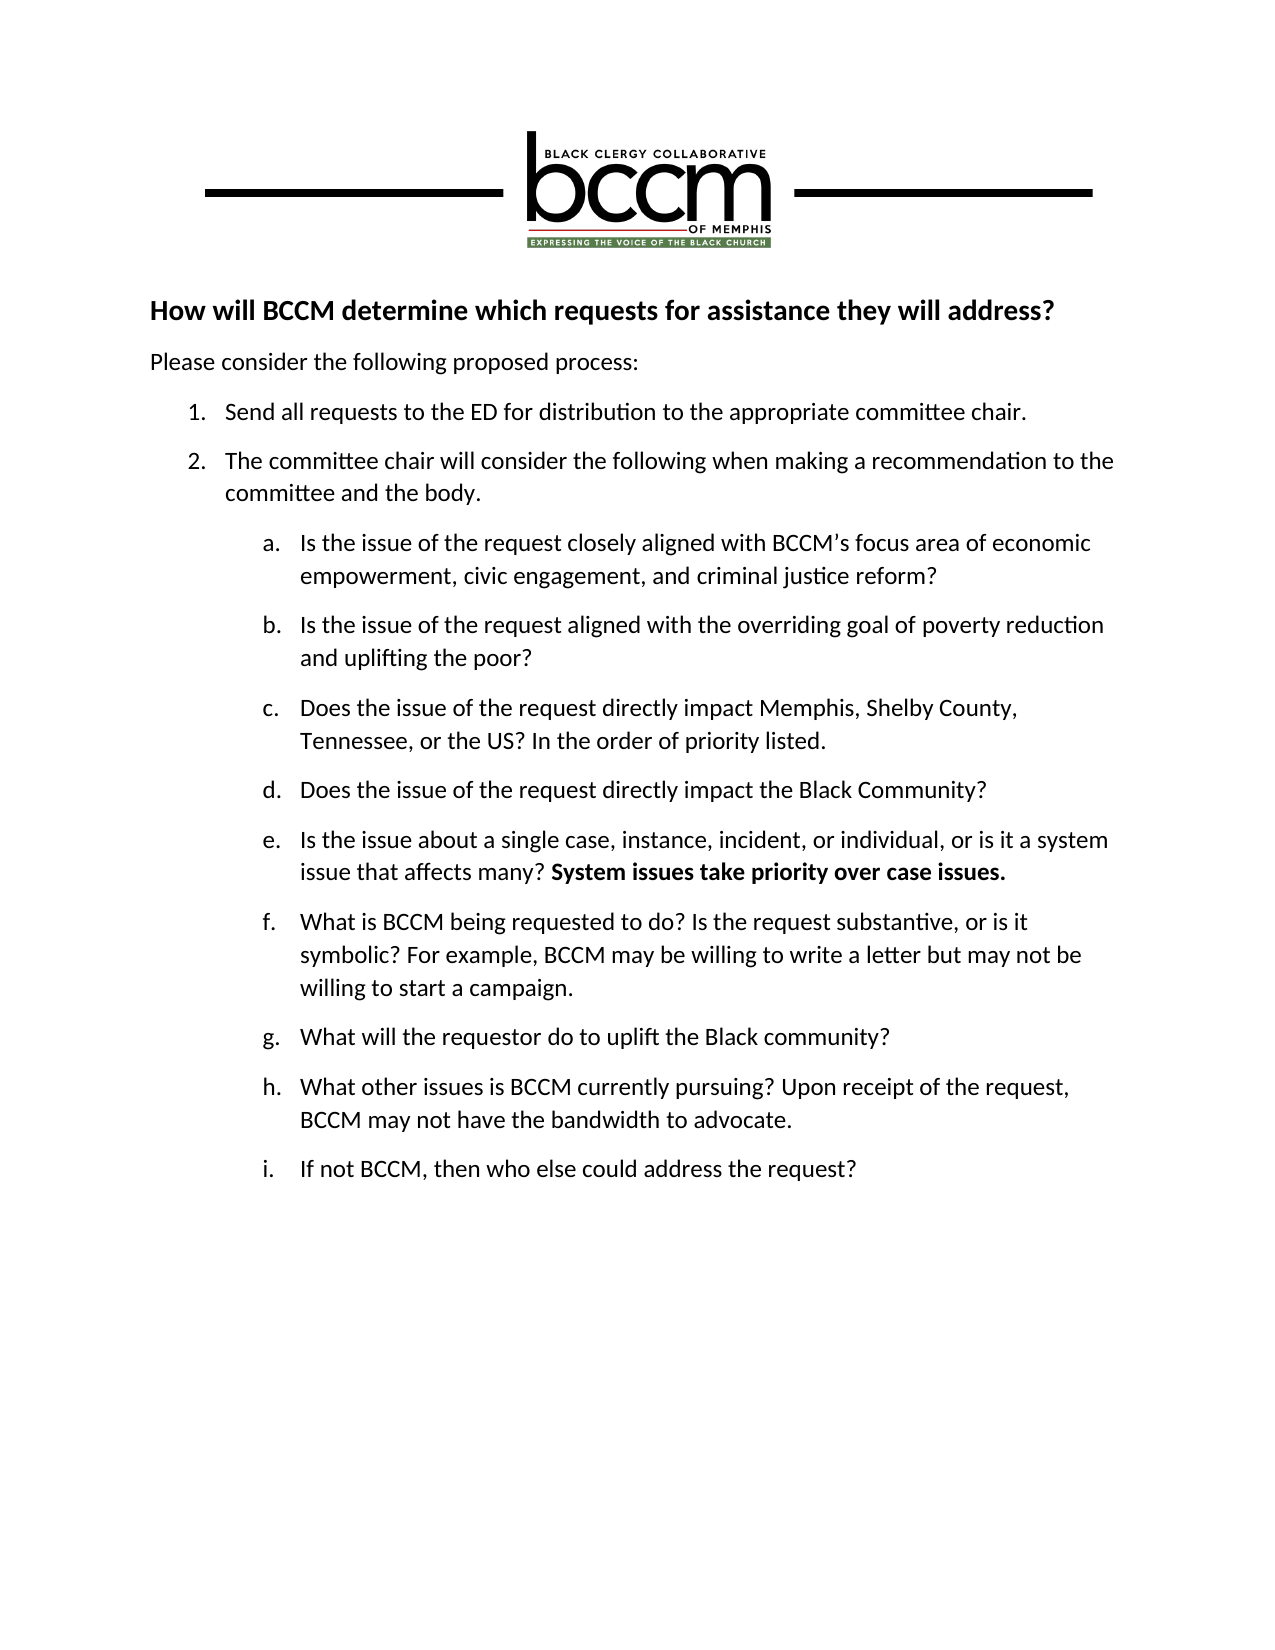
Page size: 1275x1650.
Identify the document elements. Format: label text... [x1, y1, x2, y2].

list What is BCCM being requested to do? Is the request substantive, or is it symbolic? For example, BCCM may be willing to write a letter but may not be willing to start a campaign. [262, 906, 1084, 1002]
list Is the issue of the request closely aligned with BCCM’s focus area of economic empowerment, civic engagement, and criminal justice reform? [262, 527, 1092, 591]
list What other issues is BCCM currently pursuing? Upon receipt of the request, BCCM may not have the bandwidth to advocate. [262, 1071, 1076, 1134]
list Does the issue of the request directly impact Memphis, Shelby County, Tennessee, or the US? In the order of priority listed. [262, 692, 1019, 755]
text Please consider the following proposed process: [150, 346, 1135, 377]
list Does the issue of the request directly impact the Black Community? [262, 774, 1135, 805]
picture [150, 75, 1141, 295]
list If not BCCM, then who else could address the request? [262, 1153, 1135, 1184]
list Is the issue about a single case, instance, incident, or individual, or is it a system issue that affects many? System issues take priority over case issues. [262, 824, 1109, 887]
title How will BCCM determine which requests for assistance they will address? [150, 295, 1135, 327]
list Is the issue of the request aligned with the overriding goal of poverty reduction and uplifting the poor? [262, 609, 1110, 673]
list The committee chair will consider the following when making a recommendation to the committee and the body. [187, 445, 1116, 508]
list What will the requestor do to uplift the Black community? [262, 1021, 1135, 1052]
list Send all requests to the ED for distribution to the appropriate committee chair. [187, 396, 1135, 426]
